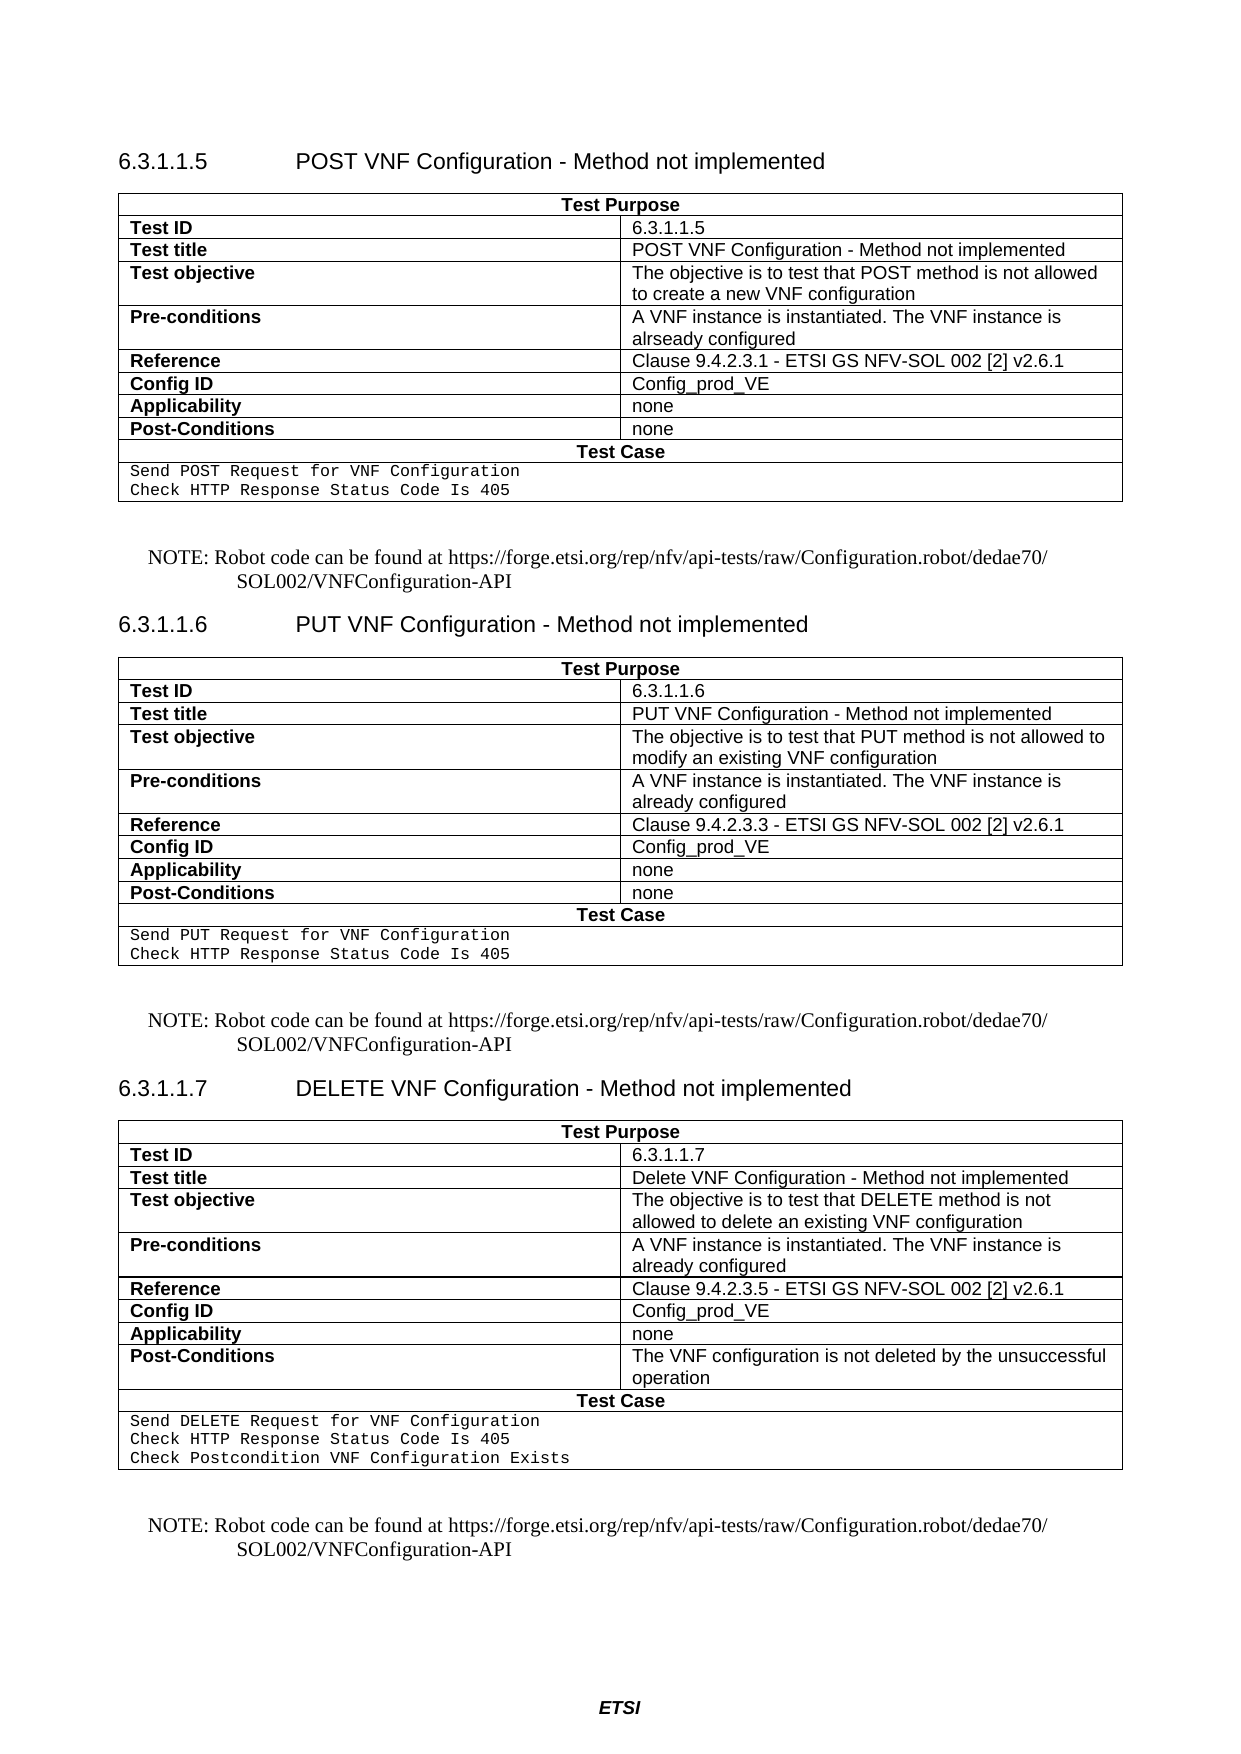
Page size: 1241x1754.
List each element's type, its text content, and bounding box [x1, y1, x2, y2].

table_cell none [621, 418, 1122, 439]
table_cell Test ID [119, 1144, 620, 1166]
table_cell Test title [119, 703, 620, 724]
subtitle 6.3.1.1.7 DELETE VNF Configuration - Method not implemented [118, 1075, 1122, 1102]
table_cell Test objective [119, 262, 620, 305]
table_cell Config ID [119, 836, 620, 858]
table_cell Clause 9.4.2.3.3 - ETSI GS NFV-SOL 002 [2] v2.6.1 [621, 814, 1122, 835]
table_cell Send POST Request for VNF Configuration Check HTTP Response Status Code Is 405 [119, 463, 1122, 501]
table_cell Send PUT Request for VNF Configuration Check HTTP Response Status Code Is 405 [119, 927, 1122, 964]
text NOTE: Robot code can be found at https://forge.etsi.org/rep/nfv/api-tests/raw/Configuration.robot/dedae70/SOL002/VNFConfiguration-API [148, 544, 1122, 593]
table_cell Pre-conditions [119, 306, 620, 349]
table_cell Test objective [119, 725, 620, 768]
table_cell Delete VNF Configuration - Method not implemented [621, 1167, 1122, 1188]
table_cell Config_prod_VE [621, 836, 1122, 858]
table_cell Pre-conditions [119, 770, 620, 813]
text NOTE: Robot code can be found at https://forge.etsi.org/rep/nfv/api-tests/raw/Configuration.robot/dedae70/SOL002/VNFConfiguration-API [148, 1512, 1122, 1561]
table_header Test Purpose [119, 658, 1122, 679]
table_cell Post-Conditions [119, 882, 620, 903]
table_cell The objective is to test that POST method is not allowed to create a new VNF configuration [621, 262, 1122, 305]
table_cell Test Case [119, 904, 1122, 926]
table_cell none [621, 395, 1122, 417]
table_cell Test objective [119, 1189, 620, 1232]
table_cell none [621, 859, 1122, 881]
table_cell A VNF instance is instantiated. The VNF instance is already configured [621, 770, 1122, 813]
table_header Test Purpose [119, 194, 1122, 215]
table_cell A VNF instance is instantiated. The VNF instance is already configured [621, 1233, 1122, 1276]
table_cell 6.3.1.1.7 [621, 1144, 1122, 1166]
table_cell A VNF instance is instantiated. The VNF instance is alrseady configured [621, 306, 1122, 349]
table_cell Reference [119, 814, 620, 835]
table_cell Applicability [119, 1323, 620, 1344]
table_cell Test title [119, 1167, 620, 1188]
table_cell The VNF configuration is not deleted by the unsuccessful operation [621, 1345, 1122, 1388]
table_cell Test Case [119, 1390, 1122, 1411]
table_cell Config_prod_VE [621, 373, 1122, 394]
table_cell Post-Conditions [119, 418, 620, 439]
text NOTE: Robot code can be found at https://forge.etsi.org/rep/nfv/api-tests/raw/Configuration.robot/dedae70/SOL002/VNFConfiguration-API [148, 1008, 1122, 1056]
table_cell 6.3.1.1.6 [621, 680, 1122, 702]
table_cell Send DELETE Request for VNF Configuration Check HTTP Response Status Code Is 405 Check Postcondition VNF Configuration Exists [119, 1412, 1122, 1469]
table_cell Test title [119, 239, 620, 261]
table_cell Config ID [119, 373, 620, 394]
table_cell POST VNF Configuration - Method not implemented [621, 239, 1122, 261]
table_cell 6.3.1.1.5 [621, 216, 1122, 238]
table_cell Applicability [119, 859, 620, 881]
table_cell Post-Conditions [119, 1345, 620, 1388]
table_cell none [621, 1323, 1122, 1344]
table_cell Reference [119, 1278, 620, 1299]
table_cell Clause 9.4.2.3.1 - ETSI GS NFV-SOL 002 [2] v2.6.1 [621, 350, 1122, 372]
subtitle 6.3.1.1.6 PUT VNF Configuration - Method not implemented [118, 611, 1122, 638]
table_cell Config_prod_VE [621, 1300, 1122, 1322]
table_cell PUT VNF Configuration - Method not implemented [621, 703, 1122, 724]
table_cell Test Case [119, 440, 1122, 462]
subtitle 6.3.1.1.5 POST VNF Configuration - Method not implemented [118, 148, 1122, 174]
table_cell Config ID [119, 1300, 620, 1322]
table_cell The objective is to test that PUT method is not allowed to modify an existing VNF configuration [621, 725, 1122, 768]
table_cell Test ID [119, 680, 620, 702]
table_cell Pre-conditions [119, 1233, 620, 1276]
table_cell none [621, 882, 1122, 903]
table_cell Reference [119, 350, 620, 372]
table_cell Applicability [119, 395, 620, 417]
table_cell The objective is to test that DELETE method is not allowed to delete an existing VNF configuration [621, 1189, 1122, 1232]
table_header Test Purpose [119, 1121, 1122, 1143]
table_cell Test ID [119, 216, 620, 238]
table_cell Clause 9.4.2.3.5 - ETSI GS NFV-SOL 002 [2] v2.6.1 [621, 1278, 1122, 1299]
